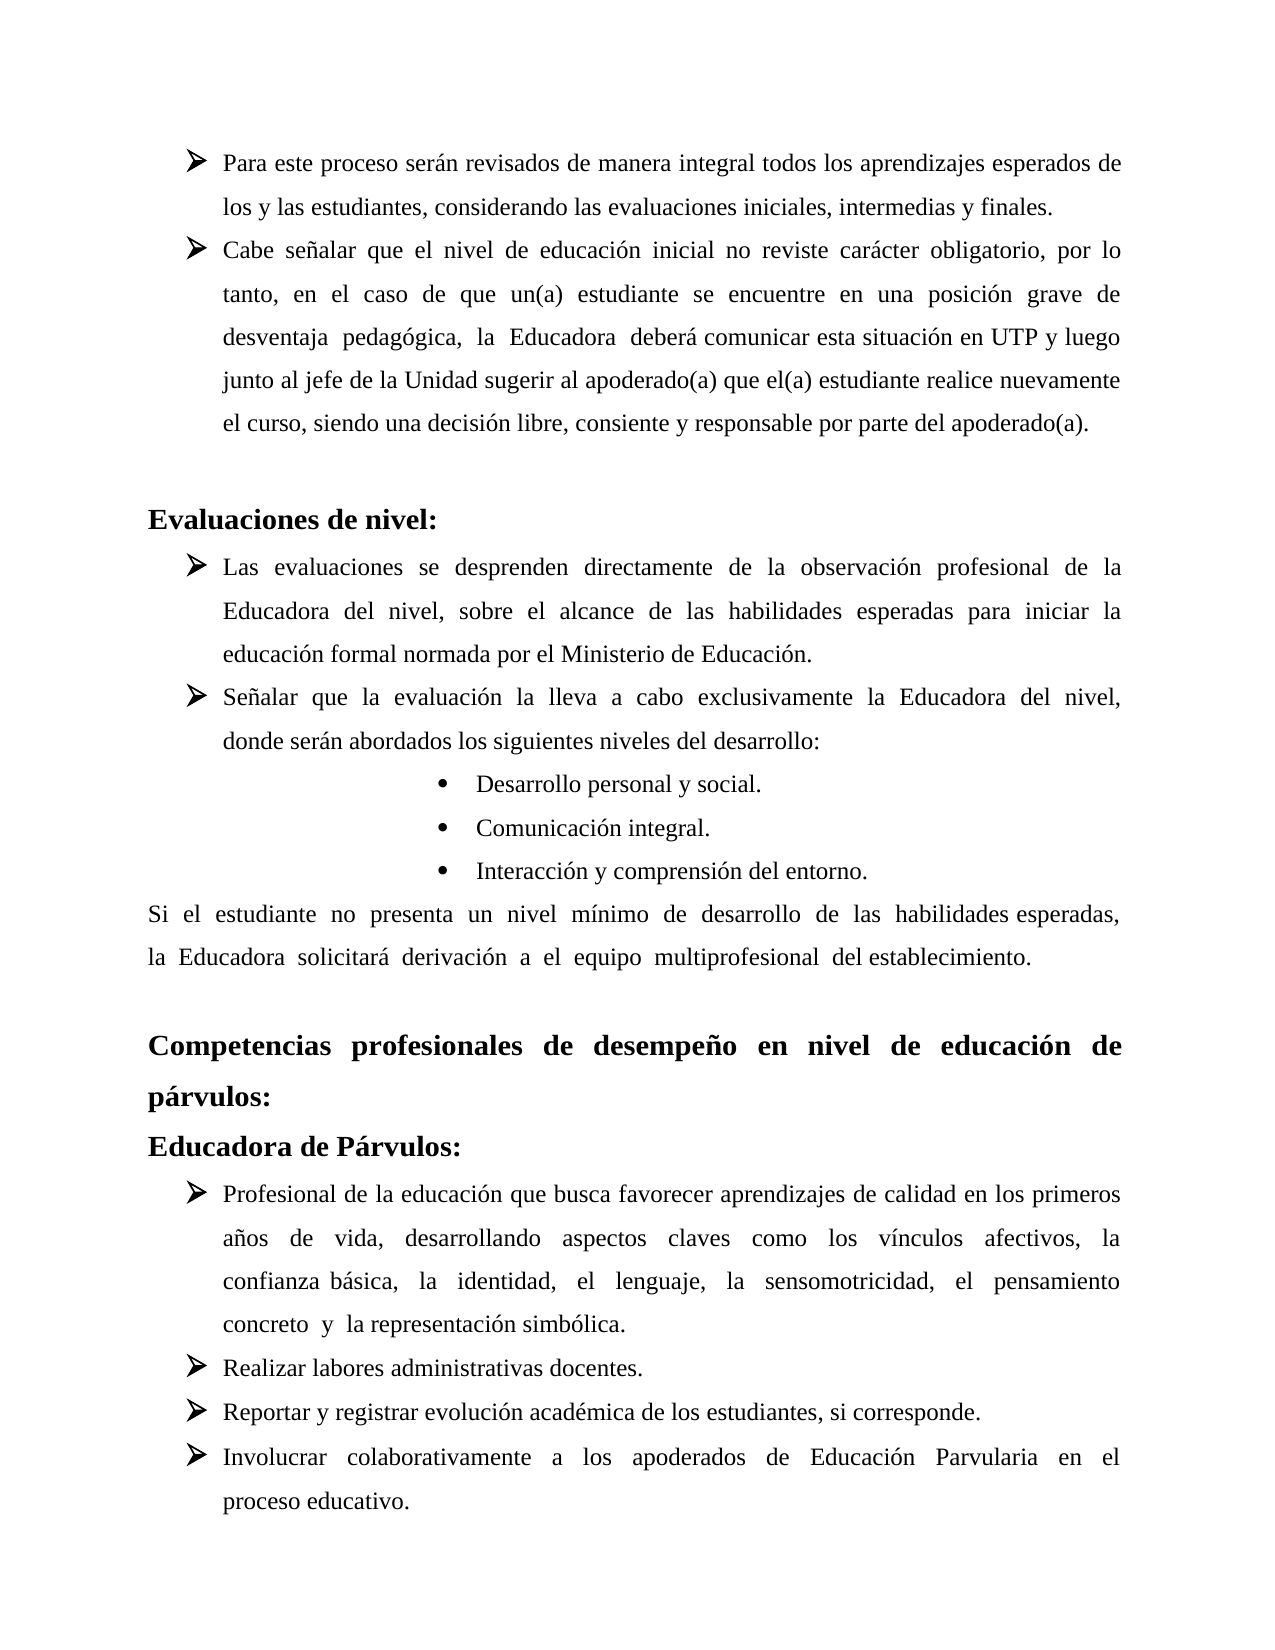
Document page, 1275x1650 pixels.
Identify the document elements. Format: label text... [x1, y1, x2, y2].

text Evaluaciones de nivel: [148, 502, 1122, 535]
list Señalar que la evaluación la lleva a cabo exclusivamente la Educadora del nivel, donde serán abordados los siguientes niveles del desarrollo: [185, 682, 1122, 755]
list Desarrollo personal y social. [438, 769, 1122, 798]
list Involucrar colaborativamente a los apoderados de Educación Parvularia en el proceso educativo. [185, 1442, 1122, 1514]
list Realizar labores administrativas docentes. [185, 1353, 1122, 1382]
list Reportar y registrar evolución académica de los estudiantes, si corresponde. [185, 1397, 1122, 1427]
text Competencias profesionales de desempeño en nivel de educación de párvulos: [148, 1028, 1122, 1112]
list Interacción y comprensión del entorno. [438, 856, 1122, 884]
list Comunicación integral. [438, 813, 1122, 841]
list Para este proceso serán revisados de manera integral todos los aprendizajes esperados de los y las estudiantes, considerando las evaluaciones iniciales, intermedias y finales. [185, 148, 1122, 221]
text Educadora de Párvulos: [148, 1129, 1122, 1162]
list Cabe señalar que el nivel de educación inicial no reviste carácter obligatorio, por lo tanto, en el caso de que un(a) estudiante se encuentre en una posición grave de desventaja pedagógica, la Educadora deberá comunicar esta situación en UTP y luego junto al jefe de la Unidad sugerir al apoderado(a) que el(a) estudiante realice nuevamente el curso, siendo una decisión libre, consiente y responsable por parte del apoderado(a). [185, 235, 1122, 437]
text Si el estudiante no presenta un nivel mínimo de desarrollo de las habilidades esperadas, la Educadora solicitará derivación a el equipo multiprofesional del establecimiento. [148, 899, 1122, 971]
list Profesional de la educación que busca favorecer aprendizajes de calidad en los primeros años de vida, desarrollando aspectos claves como los vínculos afectivos, la confianza básica, la identidad, el lenguaje, la sensomotricidad, el pensamiento concreto y la representación simbólica. [185, 1179, 1122, 1338]
list Las evaluaciones se desprenden directamente de la observación profesional de la Educadora del nivel, sobre el alcance de las habilidades esperadas para iniciar la educación formal normada por el Ministerio de Educación. [185, 552, 1122, 668]
